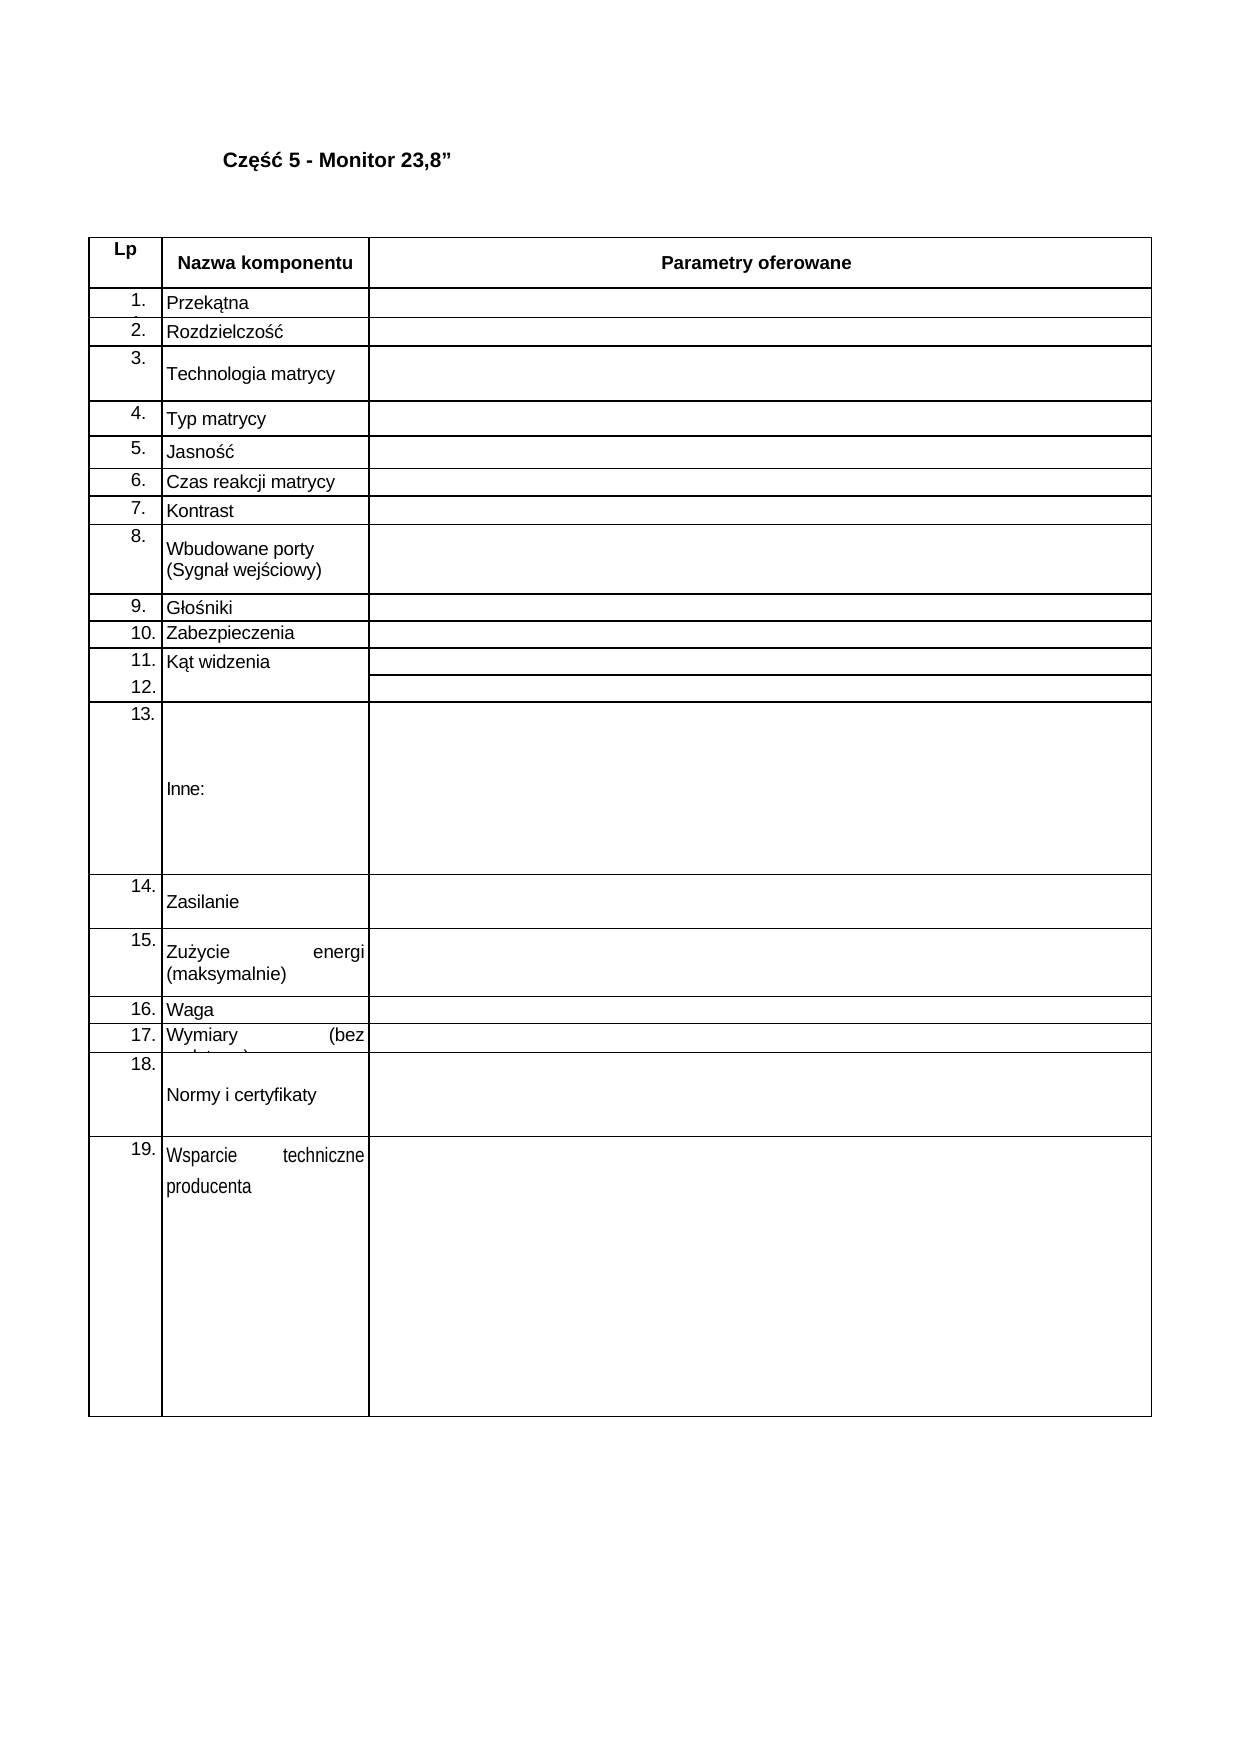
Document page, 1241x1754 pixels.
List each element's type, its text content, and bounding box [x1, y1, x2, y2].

table_cell Typ matrycy [163, 402, 368, 435]
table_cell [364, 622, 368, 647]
table_cell [90, 1053, 161, 1136]
table_cell [370, 595, 1151, 620]
table_header Parametry oferowane [370, 238, 1151, 287]
table_cell Waga [163, 997, 368, 1023]
table_cell [90, 347, 161, 400]
table_header Lp [90, 238, 161, 287]
table_cell [90, 1024, 161, 1052]
table_cell [370, 929, 1151, 996]
table_cell [90, 402, 161, 435]
table_cell [370, 649, 1151, 674]
table_cell [370, 318, 1151, 345]
table_cell [370, 622, 1151, 647]
table_cell Normy i certyfikaty [163, 1053, 368, 1136]
table_cell [163, 674, 368, 701]
table_cell [90, 525, 161, 593]
table_cell [370, 469, 1151, 495]
list Część 5 - Monitor 23,8” [223, 148, 1093, 172]
table_cell Przekątna [163, 289, 368, 317]
table_cell [90, 437, 161, 467]
table_cell [90, 469, 161, 495]
table_cell Głośniki [163, 595, 368, 620]
table_cell [370, 1137, 1151, 1416]
table_cell Kontrast [163, 497, 368, 523]
table_cell [90, 595, 161, 620]
table_header Nazwa komponentu [163, 238, 368, 287]
table_cell Wsparcie techniczne producenta [163, 1137, 368, 1416]
table_cell [370, 525, 1151, 593]
table_cell [90, 497, 161, 523]
table_cell [370, 497, 1151, 523]
table_cell Wbudowane porty (Sygnał wejściowy) [163, 525, 368, 593]
table_cell [370, 997, 1151, 1023]
table_cell [90, 929, 161, 996]
table_cell [90, 703, 161, 874]
table_cell [90, 997, 161, 1023]
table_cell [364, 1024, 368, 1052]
table_cell [90, 1137, 161, 1416]
table_cell Kąt widzenia [163, 649, 368, 674]
table_cell [370, 676, 1151, 701]
table_cell Rozdzielczość [163, 318, 368, 345]
table_cell Technologia matrycy [163, 347, 368, 400]
table_cell [90, 875, 161, 928]
table_cell [370, 875, 1151, 928]
table_cell [370, 1053, 1151, 1136]
table_cell Czas reakcji matrycy [163, 469, 368, 495]
table_cell [370, 347, 1151, 400]
table_cell [370, 289, 1151, 317]
table_cell [370, 437, 1151, 467]
table_cell Zasilanie [163, 875, 368, 928]
table_cell Zużycie energi (maksymalnie) [163, 929, 368, 996]
table_cell [370, 703, 1151, 874]
table_cell [90, 622, 161, 647]
table_cell [370, 402, 1151, 435]
table_cell [90, 674, 161, 701]
table_cell [370, 1024, 1151, 1052]
table_cell Jasność [163, 437, 368, 467]
table_cell Inne: [163, 703, 368, 874]
table_cell 2. [90, 318, 161, 345]
table_cell [90, 649, 161, 674]
table_cell 1. [90, 289, 161, 317]
